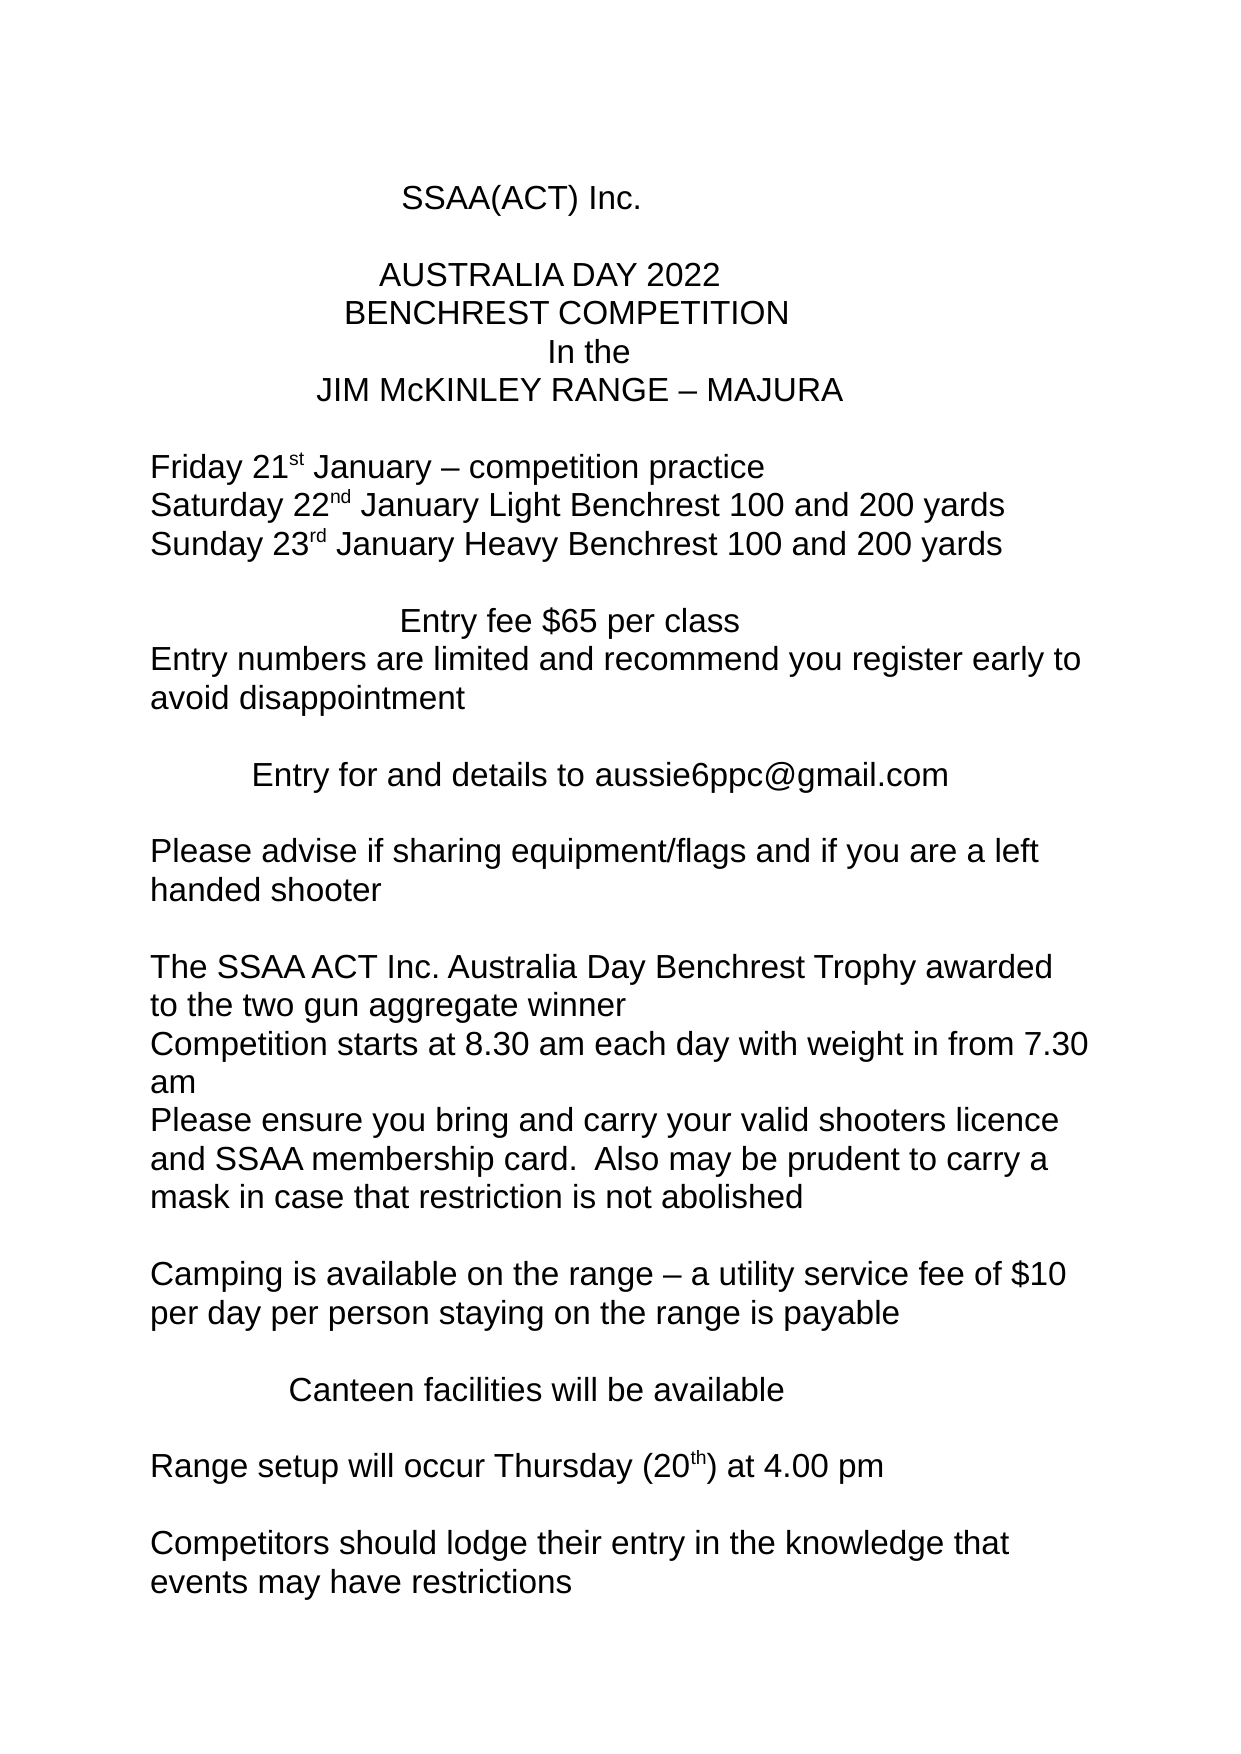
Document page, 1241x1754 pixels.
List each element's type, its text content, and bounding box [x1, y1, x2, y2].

text In the [150, 332, 1090, 370]
text The SSAA ACT Inc. Australia Day Benchrest Trophy awarded to the two gun aggregate winner [150, 947, 1090, 1024]
text Competition starts at 8.30 am each day with weight in from 7.30 am [150, 1024, 1090, 1101]
text Please advise if sharing equipment/flags and if you are a left handed shooter [150, 831, 1090, 908]
text Canteen facilities will be available [150, 1369, 1090, 1408]
text JIM McKINLEY RANGE – MAJURA [150, 370, 1090, 409]
text SSAA(ACT) Inc. [150, 178, 1090, 216]
text Saturday 22nd January Light Benchrest 100 and 200 yards [150, 486, 1090, 524]
text Entry numbers are limited and recommend you register early to avoid disappointment [150, 639, 1090, 716]
text Competitors should lodge their entry in the knowledge that events may have restrictions [150, 1523, 1090, 1600]
text Range setup will occur Thursday (20th) at 4.00 pm [150, 1446, 1090, 1485]
text Sunday 23rd January Heavy Benchrest 100 and 200 yards [150, 524, 1090, 562]
text Entry fee $65 per class [150, 601, 1090, 639]
text Please ensure you bring and carry your valid shooters licence and SSAA membership card. Also may be prudent to carry a mask in case that restriction is not abolished [150, 1101, 1090, 1216]
text BENCHREST COMPETITION [150, 293, 1090, 332]
text Entry for and details to aussie6ppc@gmail.com [150, 754, 1090, 793]
text AUSTRALIA DAY 2022 [150, 255, 1090, 293]
text Friday 21st January – competition practice [150, 447, 1090, 486]
text Camping is available on the range – a utility service fee of $10 per day per person staying on the range is payable [150, 1254, 1090, 1331]
